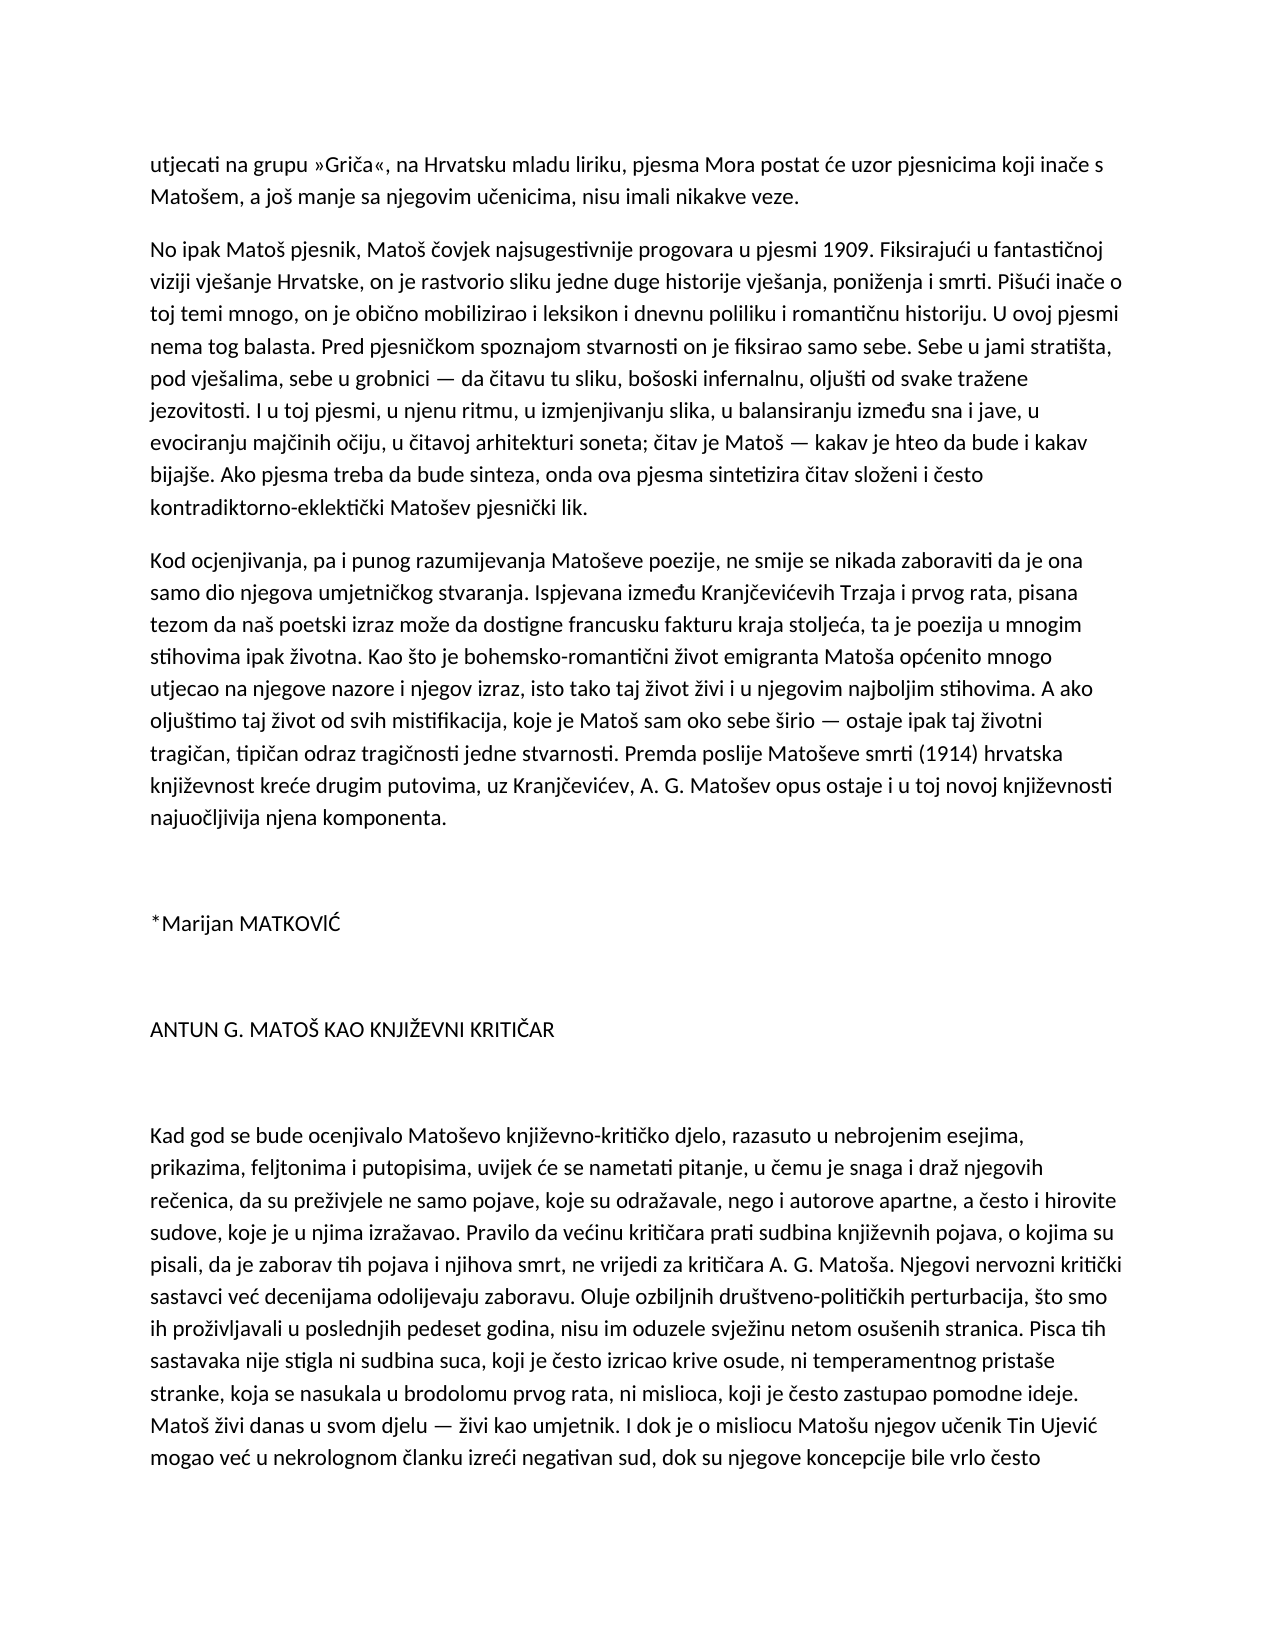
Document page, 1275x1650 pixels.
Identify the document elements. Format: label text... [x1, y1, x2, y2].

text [150, 1121, 1125, 1471]
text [150, 150, 1125, 210]
text ANTUN G. MATOŠ KAO KNJIŽEVNI KRITIČAR [150, 1015, 1125, 1043]
text No ipak Matoš pjesnik, Matoš čovjek najsugestivnije progovara u pjesmi 1909. Fiksirajući u fantastičnoj viziji vješanje Hrvatske, on je rastvorio sliku jedne duge historije vješanja, poniženja i smrti. Pišući inače o toj temi mnogo, on je obično mobilizirao i leksikon i dnevnu poliliku i romantičnu historiju. U ovoj pjesmi nema tog balasta. Pred pjesničkom spoznajom stvarnosti on je fiksirao samo sebe. Sebe u jami stratišta, pod vješalima, sebe u grobnici — da čitavu tu sliku, bošoski infernalnu, oljušti od svake tražene jezovitosti. I u toj pjesmi, u njenu ritmu, u izmjenjivanju slika, u balansiranju između sna i jave, u evociranju majčinih očiju, u čitavoj arhitekturi soneta; čitav je Matoš — kakav je hteo da bude i kakav bijajše. Ako pjesma treba da bude sinteza, onda ova pjesma sintetizira čitav složeni i često kontradiktorno-eklektički Matošev pjesnički lik. [150, 235, 1125, 521]
text Kod ocjenjivanja, pa i punog razumijevanja Matoševe poezije, ne smije se nikada zaboraviti da je ona samo dio njegova umjetničkog stvaranja. Ispjevana između Kranjčevićevih Trzaja i prvog rata, pisana tezom da naš poetski izraz može da dostigne francusku fakturu kraja stoljeća, ta je poezija u mnogim stihovima ipak životna. Kao što je bohemsko-romantični život emigranta Matoša općenito mnogo utjecao na njegove nazore i njegov izraz, isto tako taj život živi i u njegovim najboljim stihovima. A ako oljuštimo taj život od svih mistifikacija, koje je Matoš sam oko sebe širio — ostaje ipak taj životni tragičan, tipičan odraz tragičnosti jedne stvarnosti. Premda poslije Matoševe smrti (1914) hrvatska književnost kreće drugim putovima, uz Kranjčevićev, A. G. Matošev opus ostaje i u toj novoj književnosti najuočljivija njena komponenta. [150, 546, 1125, 831]
text *Marijan MATKOVlĆ [150, 909, 1125, 937]
